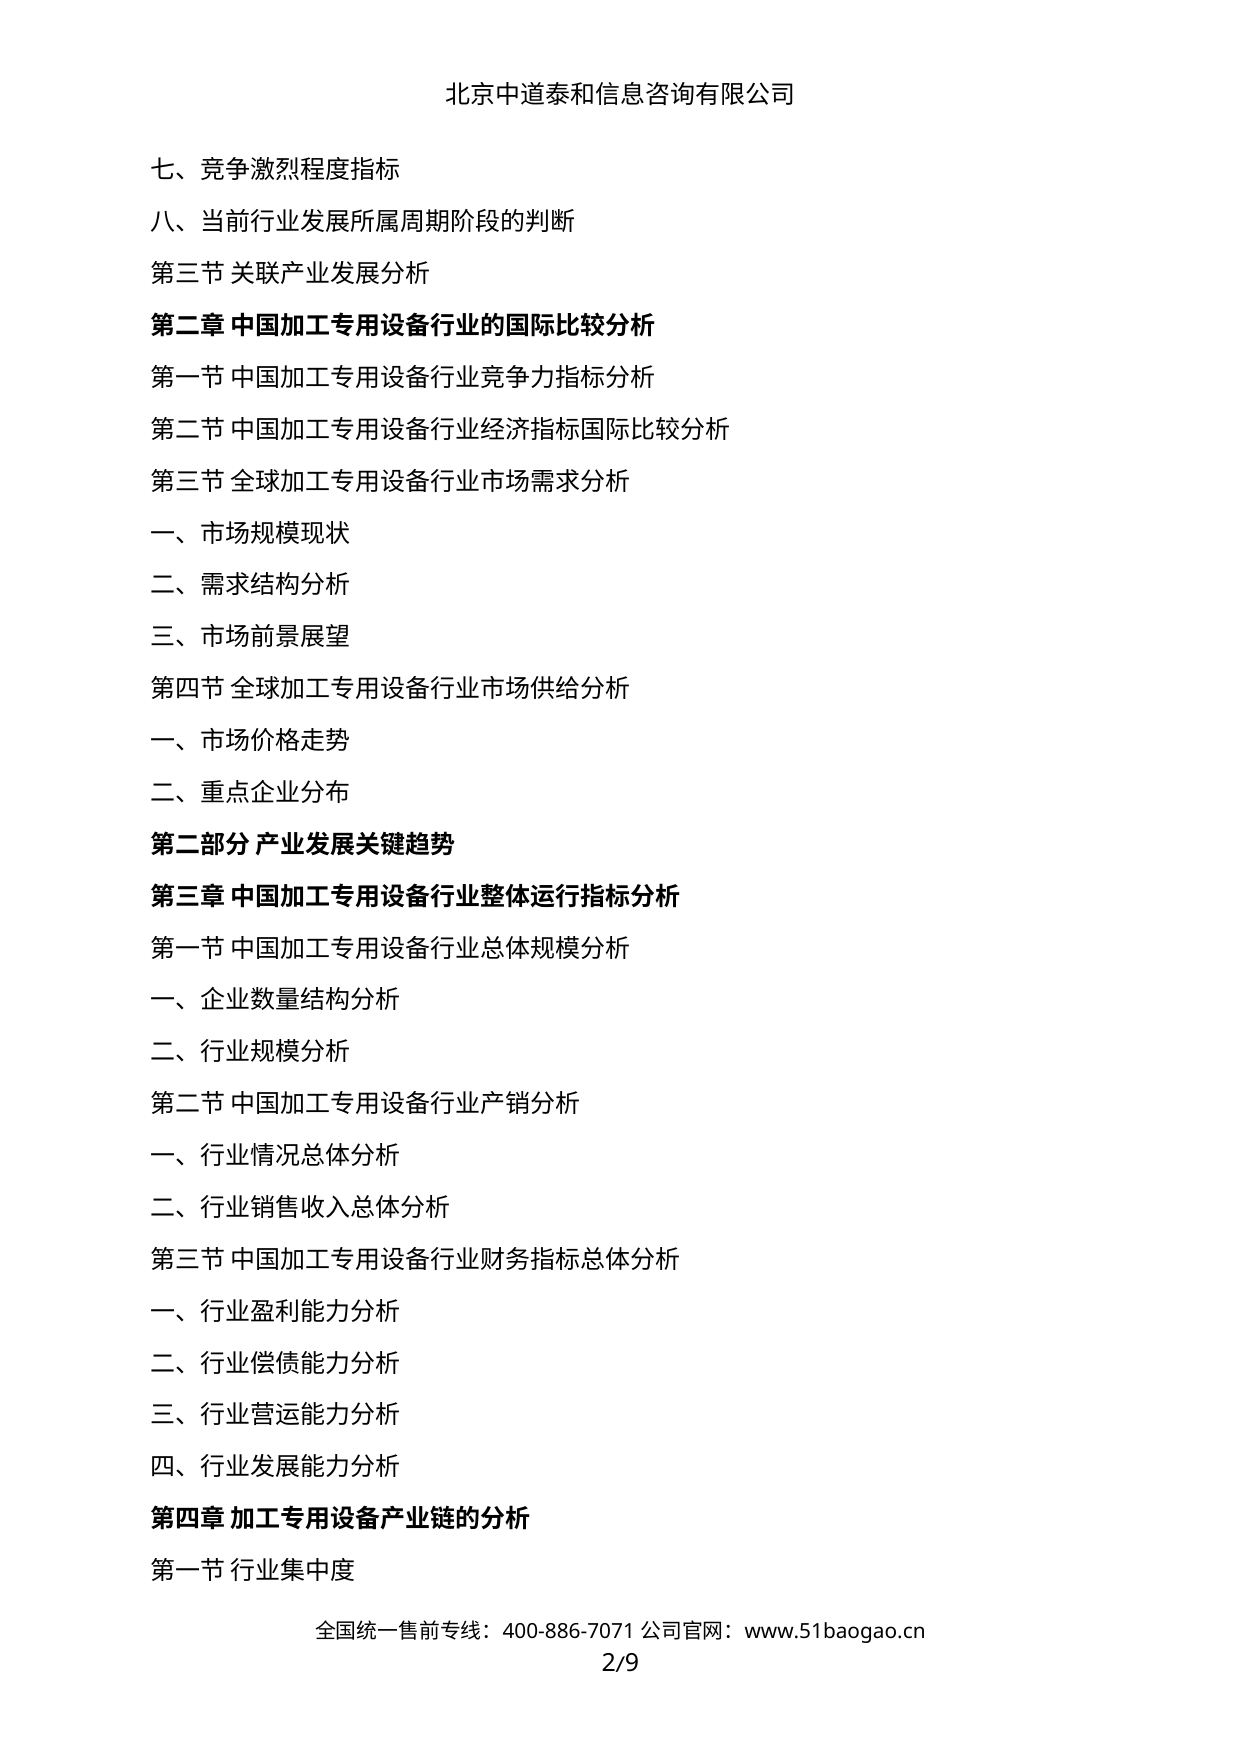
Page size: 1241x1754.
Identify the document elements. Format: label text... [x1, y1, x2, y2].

text 一、行业盈利能力分析 [150, 1291, 1090, 1327]
text 八、当前行业发展所属周期阶段的判断 [150, 202, 1090, 238]
text 第三章 中国加工专用设备行业整体运行指标分析 [150, 876, 1090, 912]
text 一、行业情况总体分析 [150, 1136, 1090, 1172]
text 二、重点企业分布 [150, 772, 1090, 809]
text 第二节 中国加工专用设备行业产销分析 [150, 1084, 1090, 1120]
text 第四节 全球加工专用设备行业市场供给分析 [150, 669, 1090, 705]
text 第二节 中国加工专用设备行业经济指标国际比较分析 [150, 409, 1090, 446]
text 第二章 中国加工专用设备行业的国际比较分析 [150, 306, 1090, 342]
text 第三节 全球加工专用设备行业市场需求分析 [150, 461, 1090, 497]
text 三、市场前景展望 [150, 617, 1090, 653]
text 二、行业偿债能力分析 [150, 1343, 1090, 1379]
text 第一节 中国加工专用设备行业总体规模分析 [150, 928, 1090, 964]
text 一、企业数量结构分析 [150, 980, 1090, 1016]
text 七、竞争激烈程度指标 [150, 150, 1090, 186]
text 三、行业营运能力分析 [150, 1395, 1090, 1431]
text 二、行业销售收入总体分析 [150, 1187, 1090, 1224]
text 一、市场价格走势 [150, 721, 1090, 757]
text 第三节 关联产业发展分析 [150, 254, 1090, 290]
text 第一节 中国加工专用设备行业竞争力指标分析 [150, 357, 1090, 394]
text 二、行业规模分析 [150, 1032, 1090, 1068]
text 第三节 中国加工专用设备行业财务指标总体分析 [150, 1239, 1090, 1276]
text 第四章 加工专用设备产业链的分析 [150, 1499, 1090, 1535]
text 一、市场规模现状 [150, 513, 1090, 549]
text 四、行业发展能力分析 [150, 1447, 1090, 1483]
text 第二部分 产业发展关键趋势 [150, 824, 1090, 861]
text 二、需求结构分析 [150, 565, 1090, 601]
text 第一节 行业集中度 [150, 1551, 1090, 1587]
